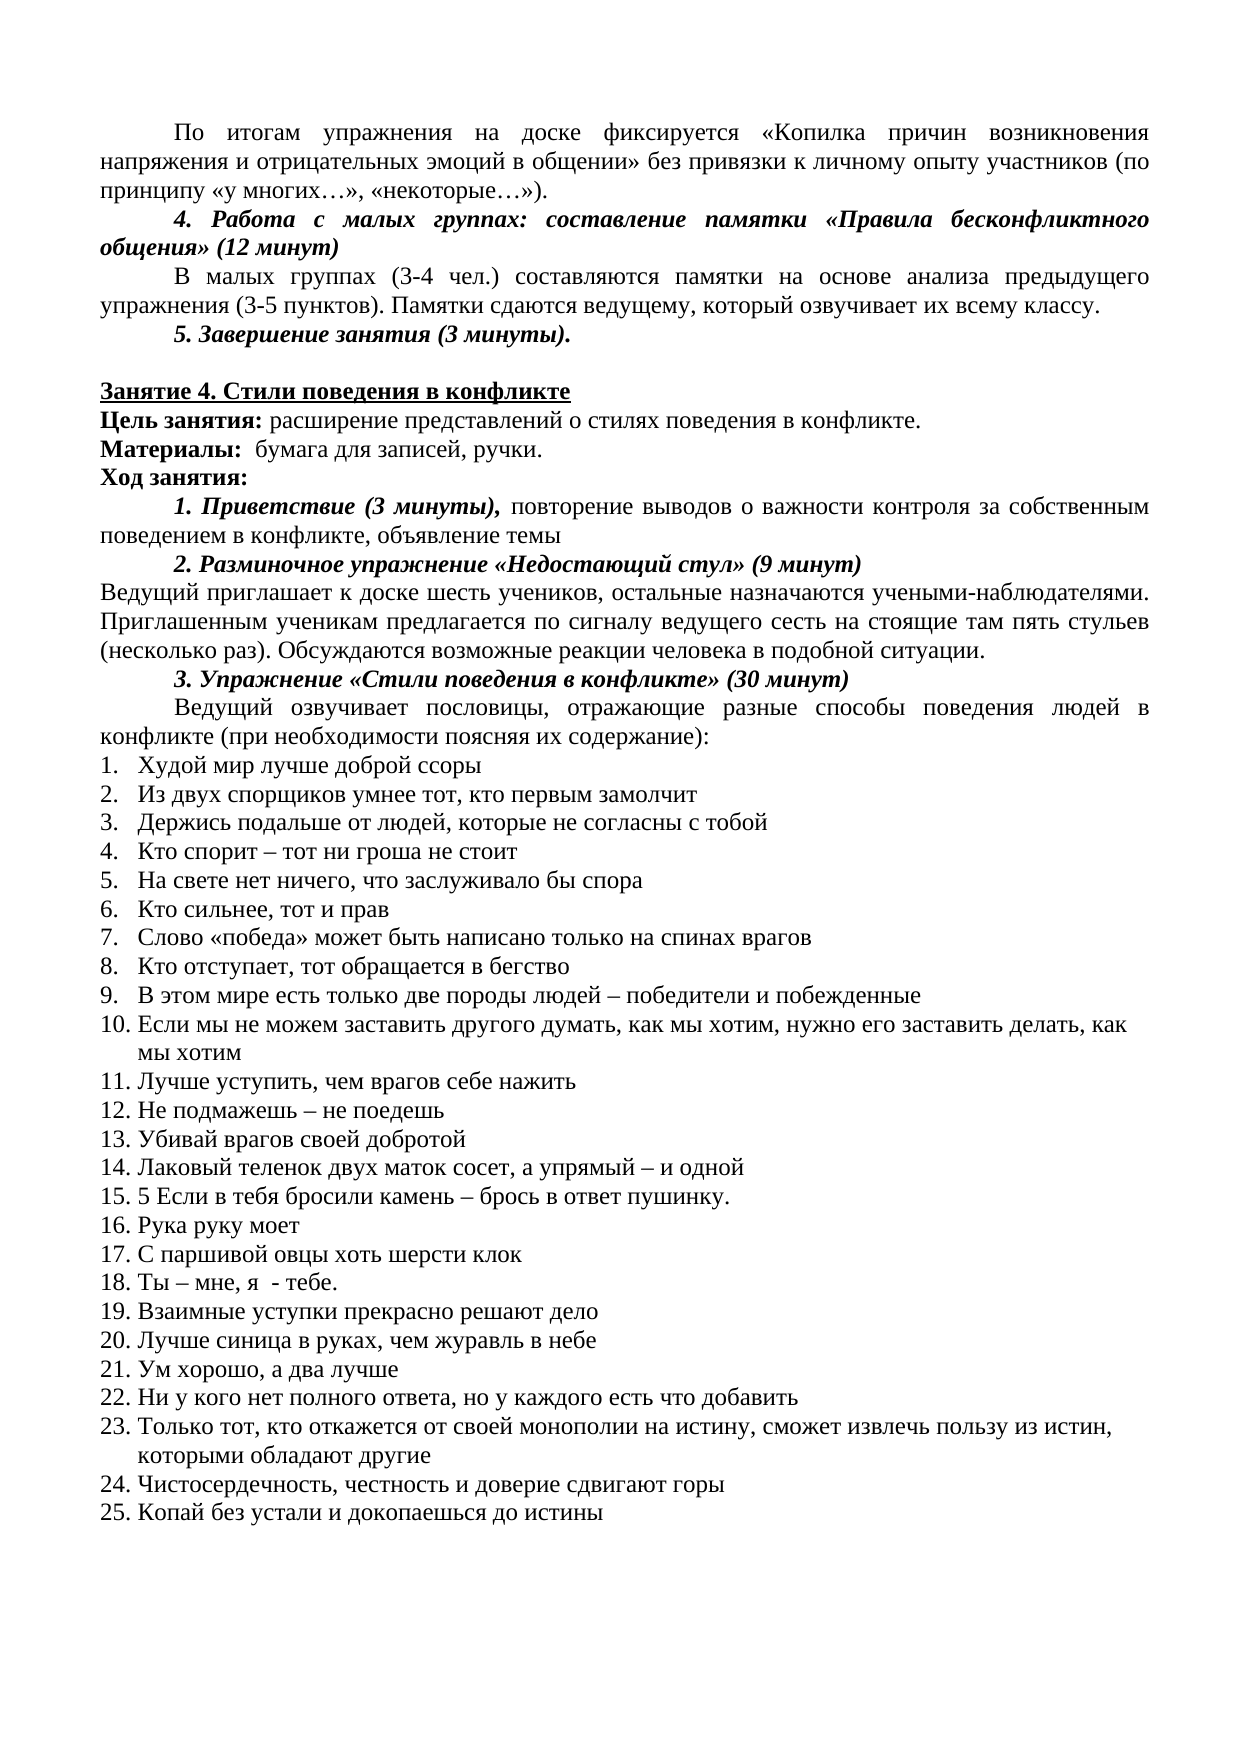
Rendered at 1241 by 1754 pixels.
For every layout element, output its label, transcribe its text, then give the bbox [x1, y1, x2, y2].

list Копай без устали и докопаешься до истины [100, 1497, 1150, 1526]
text Ведущий приглашает к доске шесть учеников, остальные назначаются учеными-наблюдателями. Приглашенным ученикам предлагается по сигналу ведущего сесть на стоящие там пять стульев (несколько раз). Обсуждаются возможные реакции человека в подобной ситуации. [100, 577, 1150, 664]
list Лучше синица в руках, чем журавль в небе [100, 1325, 1150, 1354]
list Взаимные уступки прекрасно решают дело [100, 1296, 1150, 1325]
list 5 Если в тебя бросили камень – брось в ответ пушинку. [100, 1181, 1150, 1210]
list С паршивой овцы хоть шерсти клок [100, 1239, 1150, 1267]
list Если мы не можем заставить другого думать, как мы хотим, нужно его заставить делать, как мы хотим [100, 1009, 1150, 1066]
list Из двух спорщиков умнее тот, кто первым замолчит [100, 779, 1150, 807]
list Ты – мне, я - тебе. [100, 1267, 1150, 1296]
text Ход занятия: [100, 462, 1150, 491]
list Кто сильнее, тот и прав [100, 894, 1150, 922]
list В этом мире есть только две породы людей – победители и побежденные [100, 980, 1150, 1009]
text 4. Работа с малых группах: составление памятки «Правила бесконфликтного общения» (12 минут) [100, 204, 1150, 261]
text В малых группах (3-4 чел.) составляются памятки на основе анализа предыдущего упражнения (3-5 пунктов). Памятки сдаются ведущему, который озвучивает их всему классу. [100, 261, 1150, 319]
list На свете нет ничего, что заслуживало бы спора [100, 865, 1150, 894]
text Цель занятия: расширение представлений о стилях поведения в конфликте. [100, 405, 1150, 434]
list Убивай врагов своей добротой [100, 1124, 1150, 1152]
text Материалы: бумага для записей, ручки. [100, 434, 1150, 462]
list Лаковый теленок двух маток сосет, а упрямый – и одной [100, 1152, 1150, 1181]
text 2. Разминочное упражнение «Недостающий стул» (9 минут) [100, 549, 1150, 577]
text 1. Приветствие (3 минуты), повторение выводов о важности контроля за собственным поведением в конфликте, объявление темы [100, 491, 1150, 549]
list Чистосердечность, честность и доверие сдвигают горы [100, 1469, 1150, 1497]
text Ведущий озвучивает пословицы, отражающие разные способы поведения людей в конфликте (при необходимости поясняя их содержание): [100, 692, 1150, 750]
list Худой мир лучше доброй ссоры [100, 750, 1150, 779]
list Только тот, кто откажется от своей монополии на истину, сможет извлечь пользу из истин, которыми обладают другие [100, 1411, 1150, 1469]
text 5. Завершение занятия (3 минуты). [100, 319, 1150, 347]
list Лучше уступить, чем врагов себе нажить [100, 1066, 1150, 1095]
text Занятие 4. Стили поведения в конфликте [100, 376, 1150, 405]
text 3. Упражнение «Стили поведения в конфликте» (30 минут) [100, 664, 1150, 692]
list Не подмажешь – не поедешь [100, 1095, 1150, 1124]
list Рука руку моет [100, 1210, 1150, 1239]
list Ни у кого нет полного ответа, но у каждого есть что добавить [100, 1382, 1150, 1411]
list Кто отступает, тот обращается в бегство [100, 951, 1150, 980]
list Ум хорошо, а два лучше [100, 1354, 1150, 1382]
text По итогам упражнения на доске фиксируется «Копилка причин возникновения напряжения и отрицательных эмоций в общении» без привязки к личному опыту участников (по принципу «у многих…», «некоторые…»). [100, 117, 1150, 204]
list Кто спорит – тот ни гроша не стоит [100, 836, 1150, 865]
list Слово «победа» может быть написано только на спинах врагов [100, 922, 1150, 951]
list Держись подальше от людей, которые не согласны с тобой [100, 807, 1150, 836]
